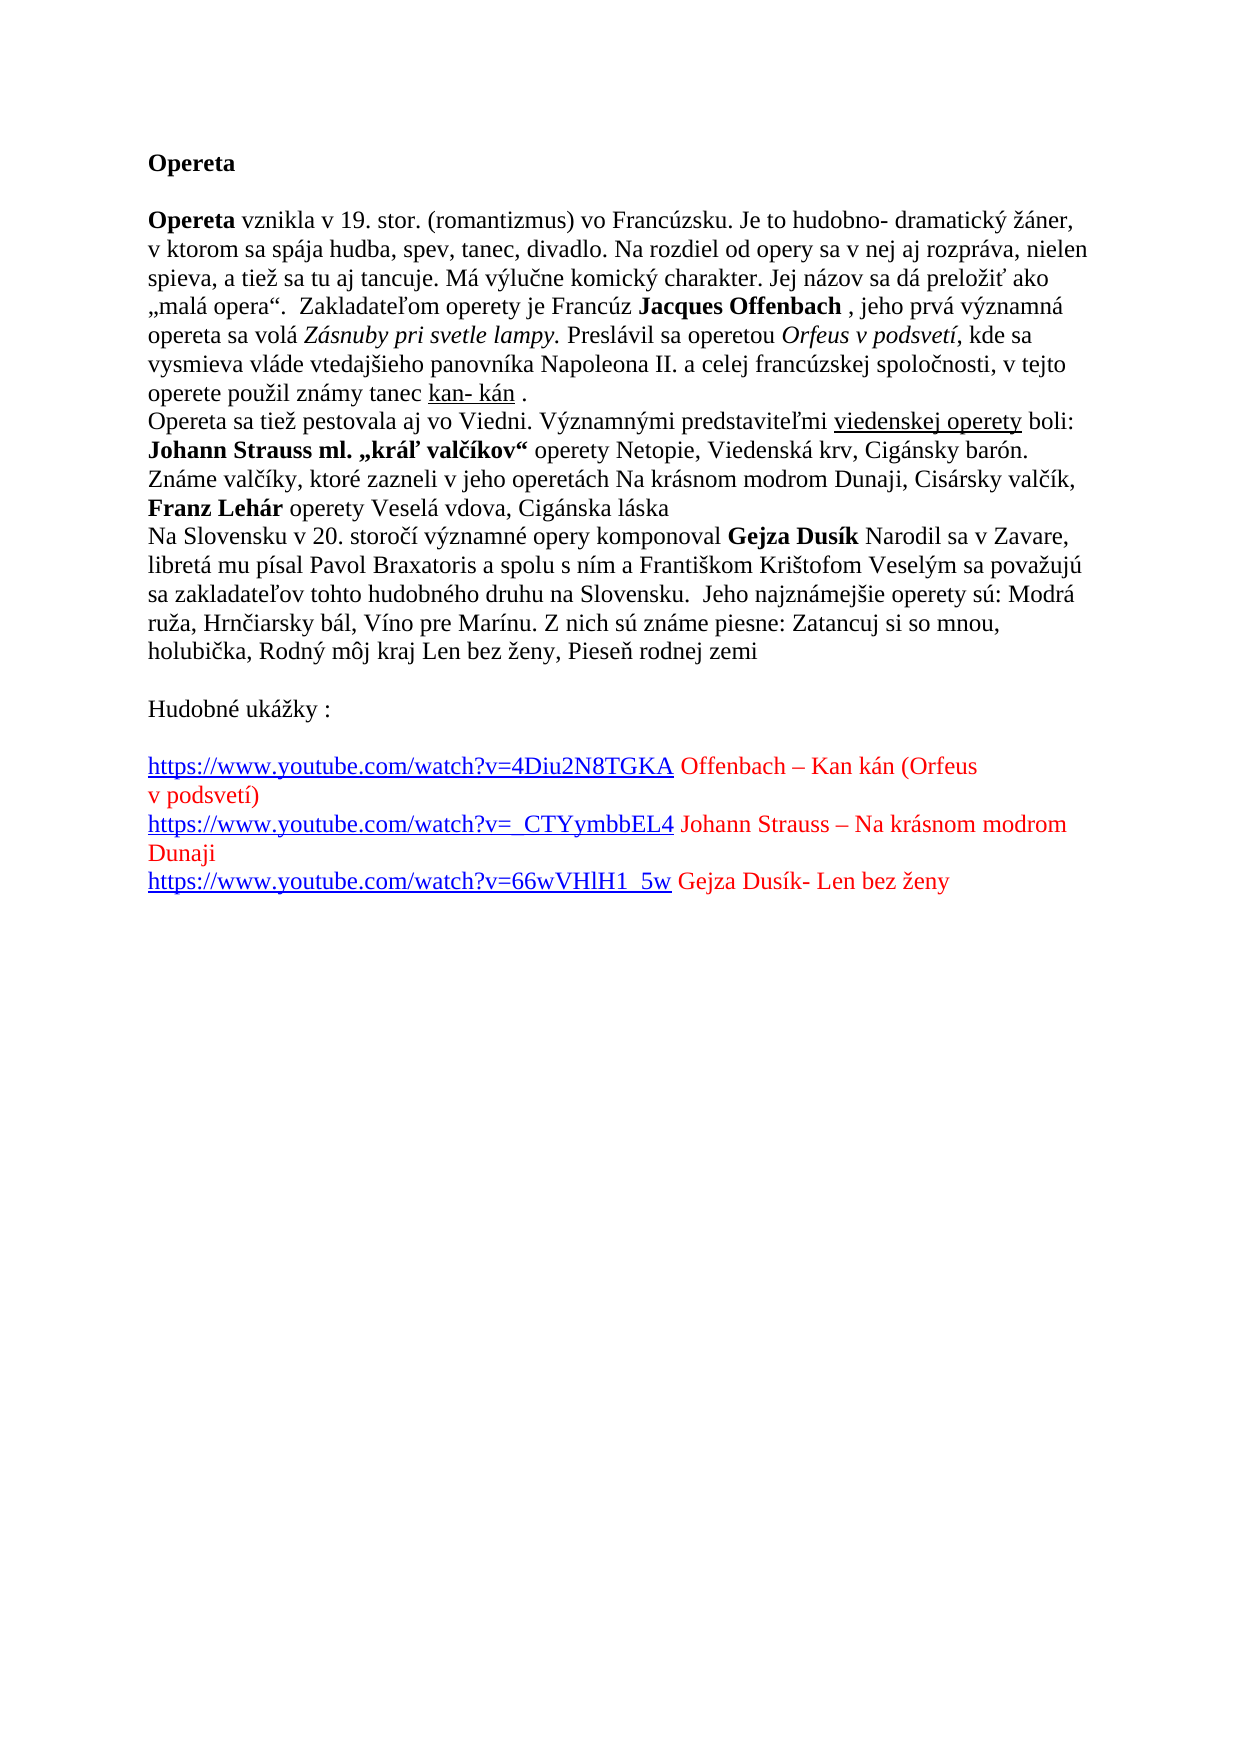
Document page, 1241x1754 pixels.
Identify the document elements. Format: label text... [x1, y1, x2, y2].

text Opereta [148, 148, 1093, 176]
text Franz Lehár operety Veselá vdova, Cigánska láska [148, 493, 1093, 521]
text https://www.youtube.com/watch?v=_CTYymbbEL4 Johann Strauss – Na krásnom modrom Dunaji [148, 809, 1093, 866]
text Hudobné ukážky : [148, 694, 1093, 723]
text https://www.youtube.com/watch?v=4Diu2N8TGKA Offenbach – Kan kán (Orfeus v podsvetí) [148, 751, 1093, 809]
text Opereta sa tiež pestovala aj vo Viedni. Významnými predstaviteľmi viedenskej operety boli: [148, 406, 1093, 435]
text Johann Strauss ml. „kráľ valčíkov“ operety Netopie, Viedenská krv, Cigánsky barón. Známe valčíky, ktoré zazneli v jeho operetách Na krásnom modrom Dunaji, Cisársky valčík, [148, 435, 1093, 493]
text Opereta vznikla v 19. stor. (romantizmus) vo Francúzsku. Je to hudobno- dramatický žáner, v ktorom sa spája hudba, spev, tanec, divadlo. Na rozdiel od opery sa v nej aj rozpráva, nielen spieva, a tiež sa tu aj tancuje. Má výlučne komický charakter. Jej názov sa dá preložiť ako „malá opera“. Zakladateľom operety je Francúz Jacques Offenbach , jeho prvá významná opereta sa volá Zásnuby pri svetle lampy. Preslávil sa operetou Orfeus v podsvetí, kde sa vysmieva vláde vtedajšieho panovníka Napoleona II. a celej francúzskej spoločnosti, v tejto operete použil známy tanec kan- kán . [148, 205, 1093, 406]
text Na Slovensku v 20. storočí významné opery komponoval Gejza Dusík Narodil sa v Zavare, libretá mu písal Pavol Braxatoris a spolu s ním a Františkom Krištofom Veselým sa považujú sa zakladateľov tohto hudobného druhu na Slovensku. Jeho najznámejšie operety sú: Modrá ruža, Hrnčiarsky bál, Víno pre Marínu. Z nich sú známe piesne: Zatancuj si so mnou, holubička, Rodný môj kraj Len bez ženy, Pieseň rodnej zemi [148, 521, 1093, 665]
text https://www.youtube.com/watch?v=66wVHlH1_5w Gejza Dusík- Len bez ženy [148, 866, 1093, 895]
